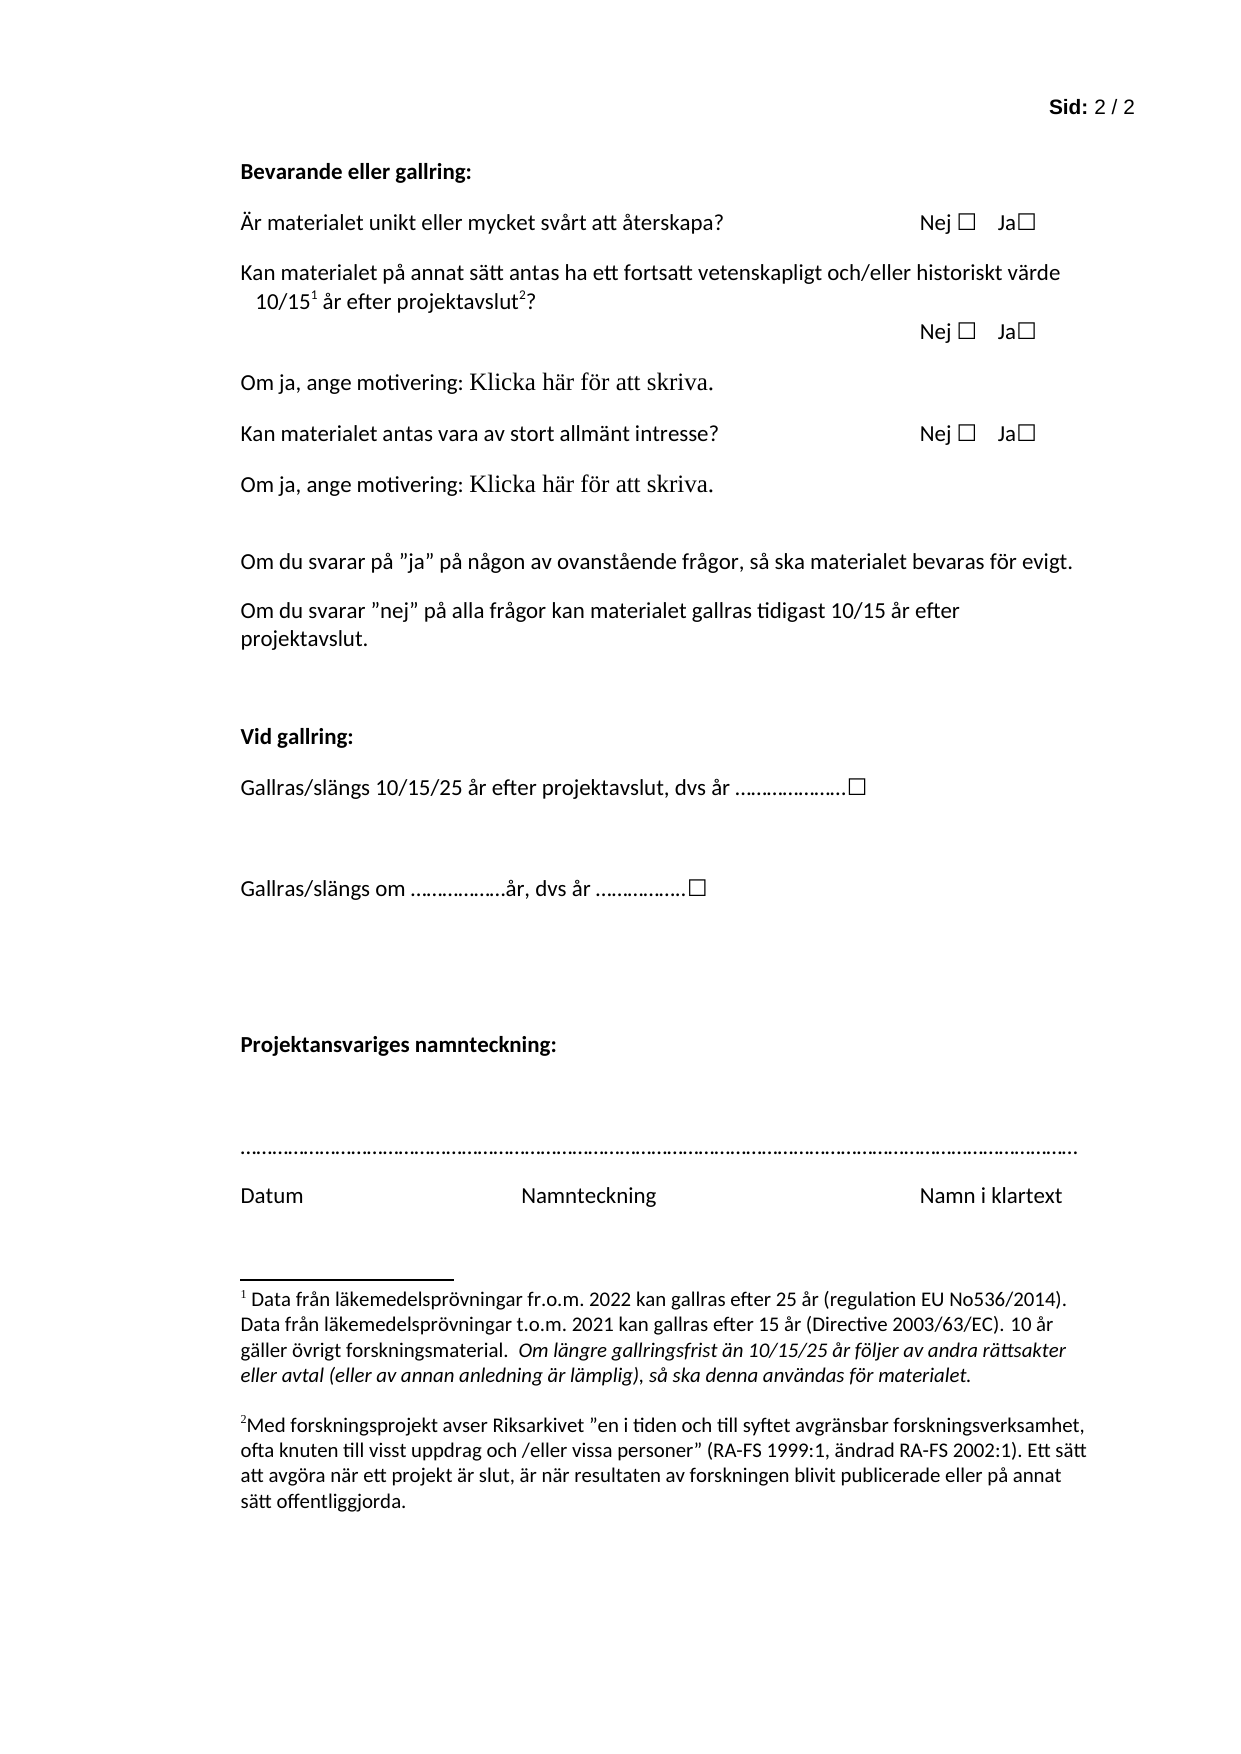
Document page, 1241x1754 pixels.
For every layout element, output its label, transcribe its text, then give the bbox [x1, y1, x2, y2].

text Om ja, ange motivering: [240, 367, 1092, 396]
text …………………………………………………………………………………………………………………………………………… [240, 1132, 1092, 1160]
text Om du svarar på ”ja” på någon av ovanstående frågor, så ska materialet bevaras för evigt. [240, 547, 1092, 576]
text Gallras/slängs 10/15/25 år efter projektavslut, dvs år ………………… [240, 771, 1092, 802]
text Är materialet unikt eller mycket svårt att återskapa? Nej Ja [240, 206, 1092, 237]
text Om ja, ange motivering: [240, 469, 1092, 527]
text Bevarande eller gallring: [240, 157, 1092, 185]
text Kan materialet antas vara av stort allmänt intresse? Nej Ja [240, 417, 1092, 448]
text Kan materialet på annat sätt antas ha ett fortsatt vetenskapligt och/eller historiskt värde 10/15 år efter projektavslut? Nej ☐ Ja☐ [240, 258, 1092, 346]
text Om du svarar ”nej” på alla frågor kan materialet gallras tidigast 10/15 år efter projektavslut. [240, 596, 1092, 652]
text Projektansvariges namnteckning: [240, 1030, 1092, 1058]
text Gallras/slängs om ………………år, dvs år …………….. [240, 872, 1092, 903]
text Vid gallring: [240, 722, 1092, 750]
text Datum Namnteckning Namn i klartext [240, 1181, 1092, 1209]
